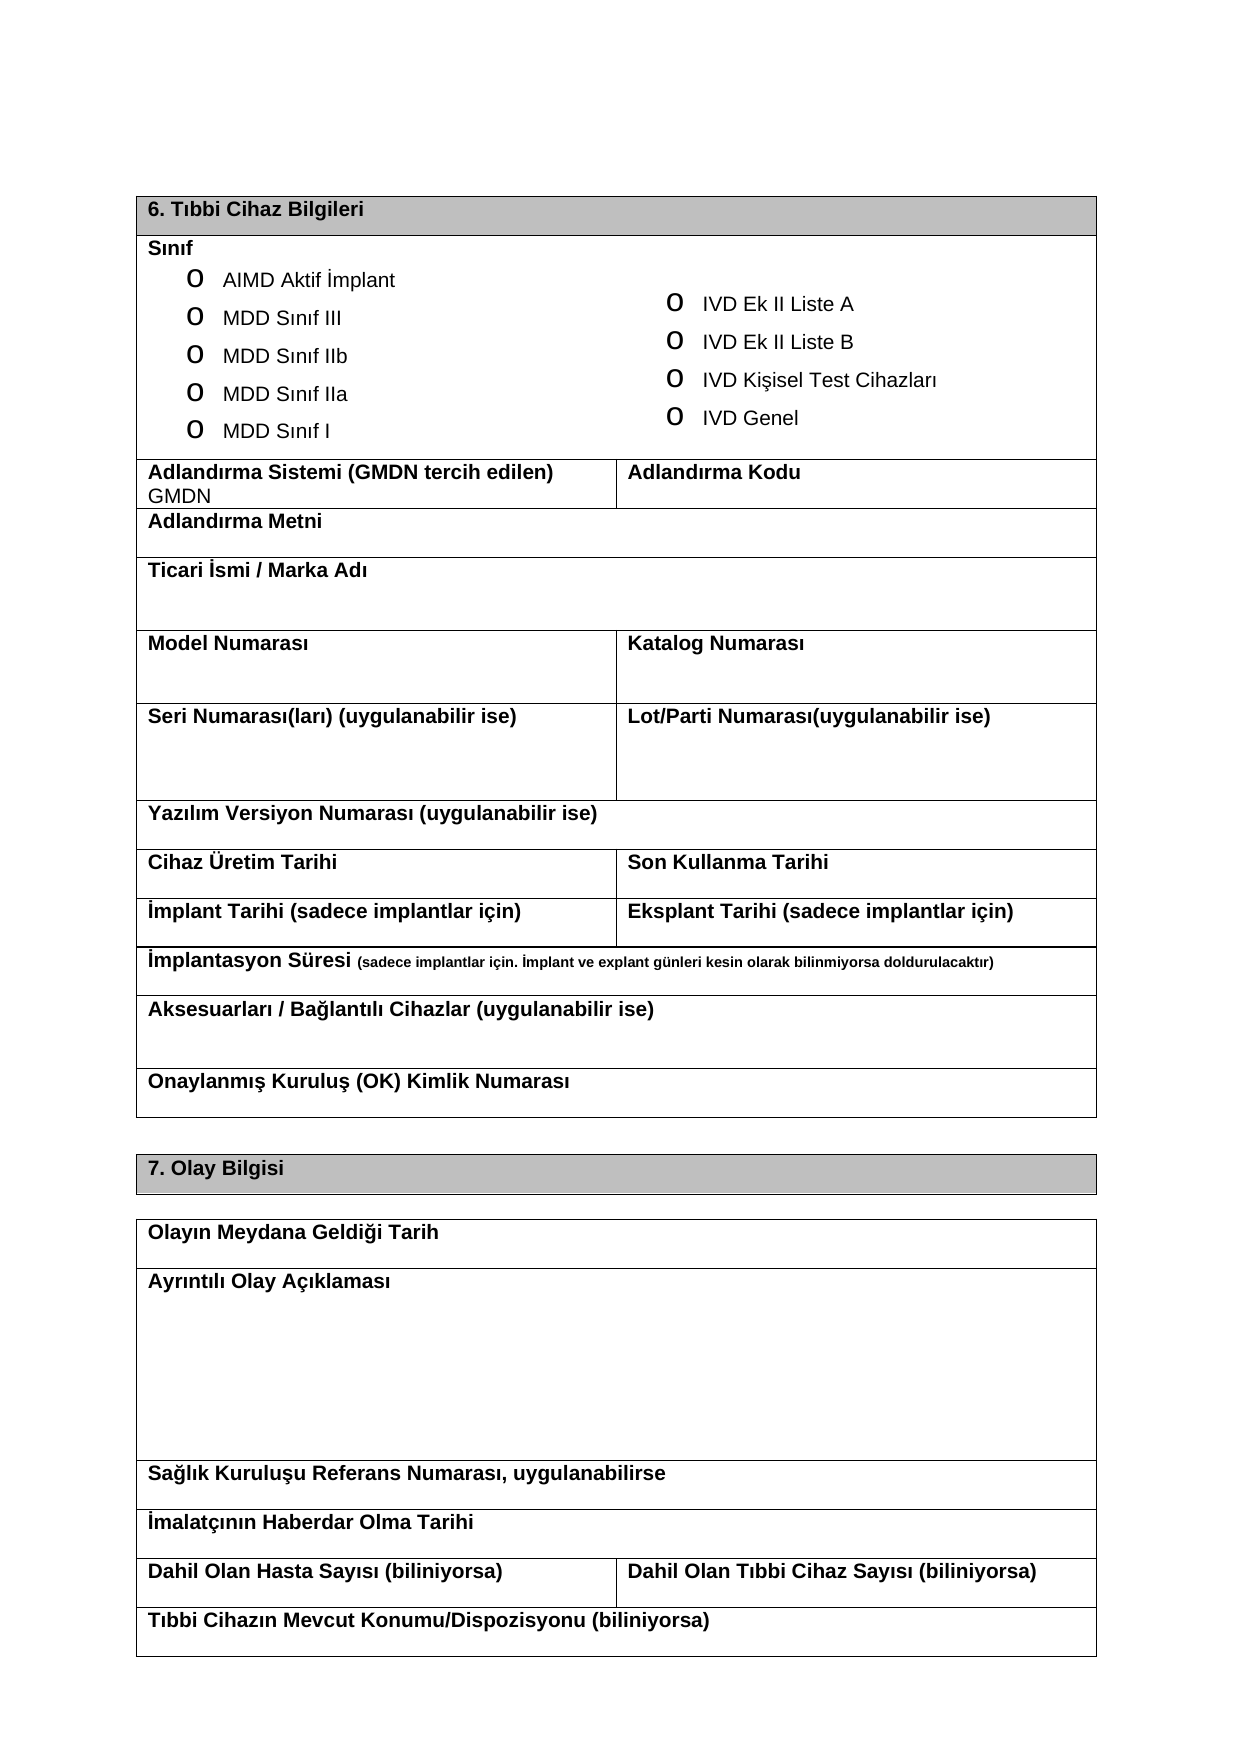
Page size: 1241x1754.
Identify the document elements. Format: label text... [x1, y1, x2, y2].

table_cell Dahil Olan Tıbbi Cihaz Sayısı (biliniyorsa) [617, 1559, 1096, 1607]
table_cell Seri Numarası(ları) (uygulanabilir ise) [137, 704, 616, 799]
table_cell Sağlık Kuruluşu Referans Numarası, uygulanabilirse [137, 1461, 1096, 1509]
table_cell Son Kullanma Tarihi [617, 850, 1096, 897]
table_cell İmalatçının Haberdar Olma Tarihi [137, 1510, 1096, 1558]
table_cell Model Numarası [137, 631, 616, 703]
table_cell İmplant Tarihi (sadece implantlar için) [137, 899, 616, 946]
table_cell Cihaz Üretim Tarihi [137, 850, 616, 897]
table_cell Adlandırma Kodu [617, 460, 1096, 508]
table_cell Yazılım Versiyon Numarası (uygulanabilir ise) [137, 801, 1096, 848]
table_header 6. Tıbbi Cihaz Bilgileri [137, 197, 1096, 235]
table_cell Ayrıntılı Olay Açıklaması [137, 1269, 1096, 1460]
table_cell Aksesuarları / Bağlantılı Cihazlar (uygulanabilir ise) [137, 996, 1096, 1068]
table_cell Onaylanmış Kuruluş (OK) Kimlik Numarası [137, 1069, 1096, 1117]
table_cell Lot/Parti Numarası(uygulanabilir ise) [617, 704, 1096, 799]
table_cell Eksplant Tarihi (sadece implantlar için) [617, 899, 1096, 946]
table_cell Sınıf AIMD Aktif İmplant MDD Sınıf III MDD Sınıf IIb MDD Sınıf IIa MDD Sınıf I [137, 236, 616, 459]
table_cell Katalog Numarası [617, 631, 1096, 703]
table_cell IVD Ek II Liste A IVD Ek II Liste B IVD Kişisel Test Cihazları IVD Genel [616, 236, 1096, 459]
table_cell Dahil Olan Hasta Sayısı (biliniyorsa) [137, 1559, 616, 1607]
table_header 7. Olay Bilgisi [137, 1155, 1096, 1193]
table_cell Ticari İsmi / Marka Adı [137, 558, 1096, 630]
table_cell Adlandırma Sistemi (GMDN tercih edilen) GMDN [137, 460, 616, 508]
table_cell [137, 1608, 1096, 1656]
table_header Olayın Meydana Geldiği Tarih [137, 1220, 1096, 1267]
table_cell İmplantasyon Süresi (sadece implantlar için. İmplant ve explant günleri kesin olarak bilinmiyorsa doldurulacaktır) [137, 948, 1096, 995]
table_cell Adlandırma Metni [137, 509, 1096, 557]
